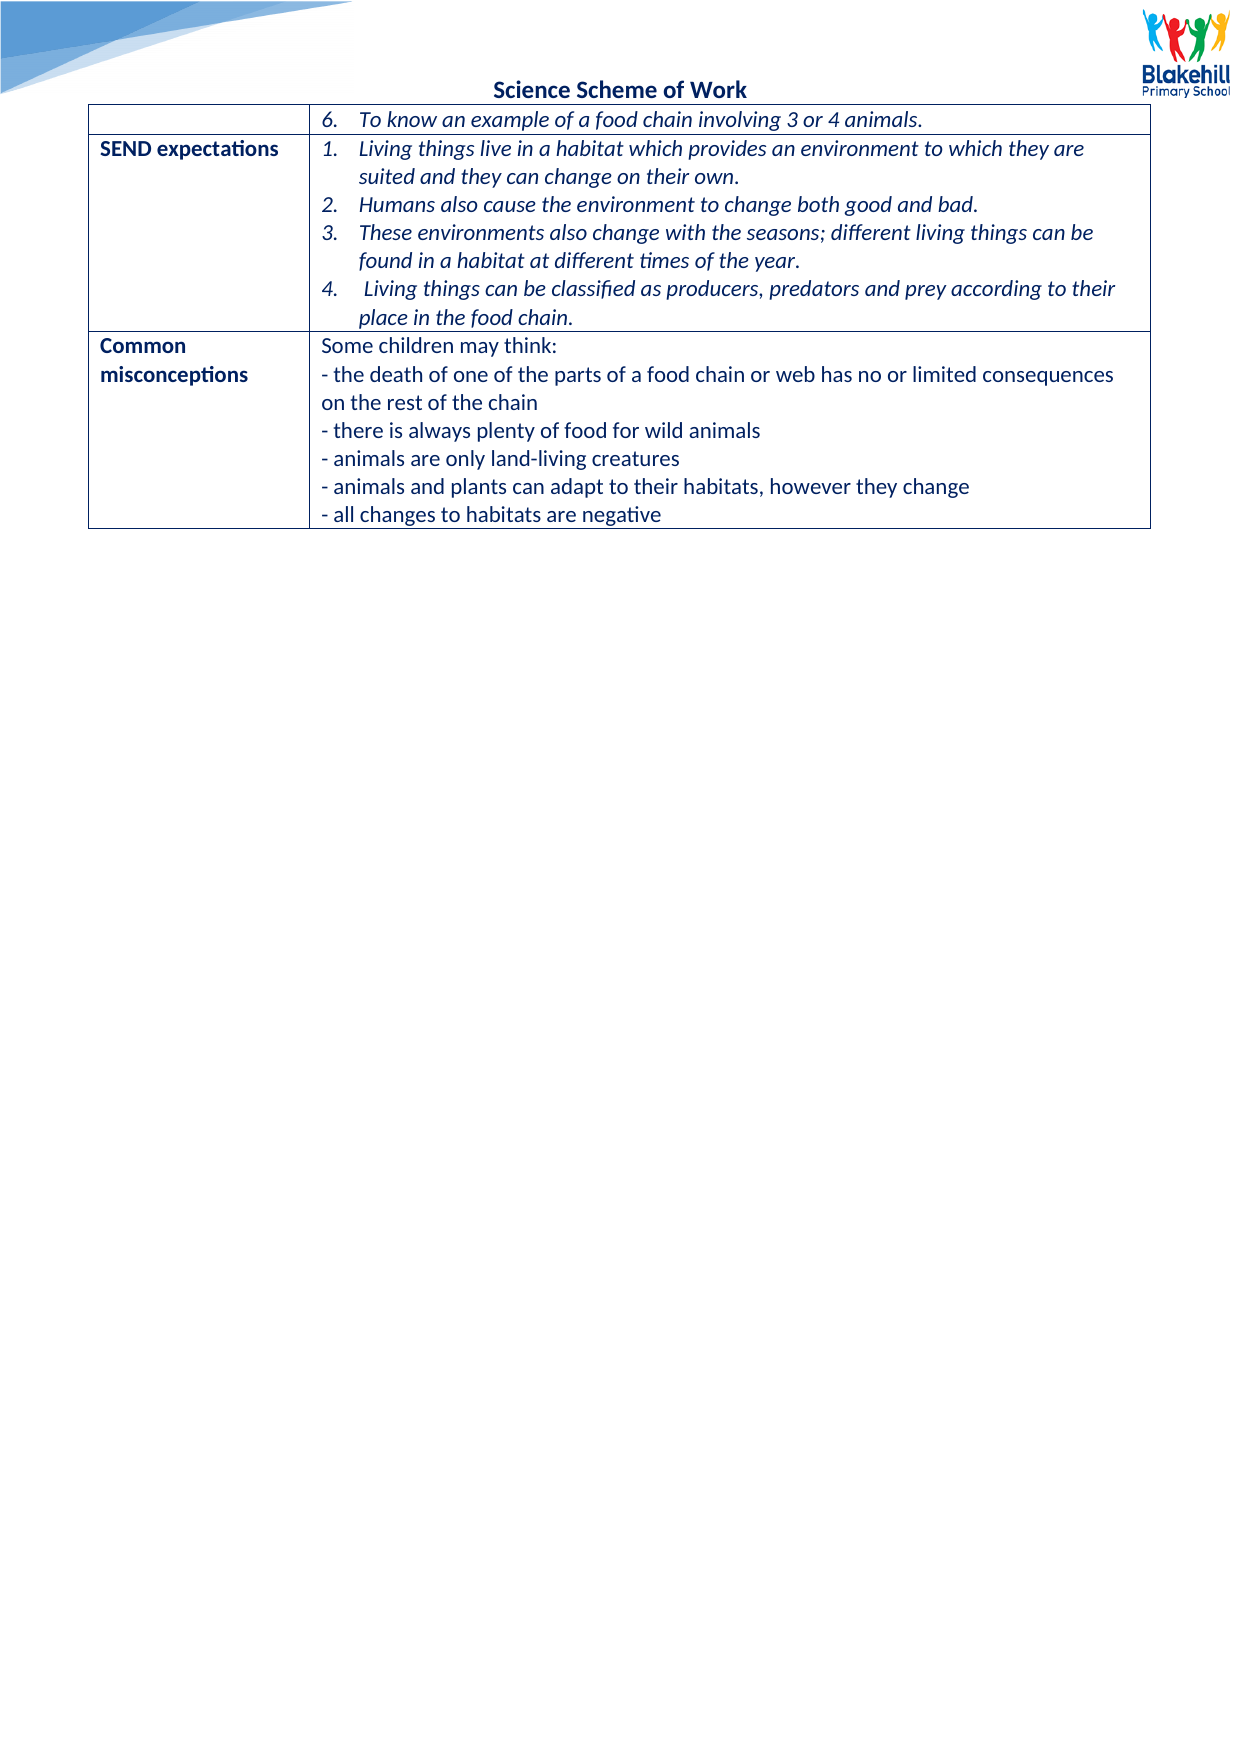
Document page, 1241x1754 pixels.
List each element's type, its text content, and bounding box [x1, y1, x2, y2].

picture [1142, 9, 1230, 97]
table_cell SEND expectations [89, 135, 309, 331]
table_cell Some children may think: - the death of one of the parts of a food chain or web has no or limited consequences on the rest of the chain - there is always plenty of food for wild animals - animals are only land-living creatures - animals and plants can adapt to their habitats, however they change - all changes to habitats are negative [310, 332, 1150, 528]
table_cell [310, 105, 1150, 133]
table_cell Common misconceptions [89, 332, 309, 528]
table_cell Living things live in a habitat which provides an environment to which they are suited and they can change on their own. Humans also cause the environment to change both good and bad. These environments also change with the seasons; different living things can be found in a habitat at different times of the year. Living things can be classified as producers, predators and prey according to their place in the food chain. [310, 135, 1150, 331]
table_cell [89, 105, 309, 133]
picture [0, 1, 355, 95]
